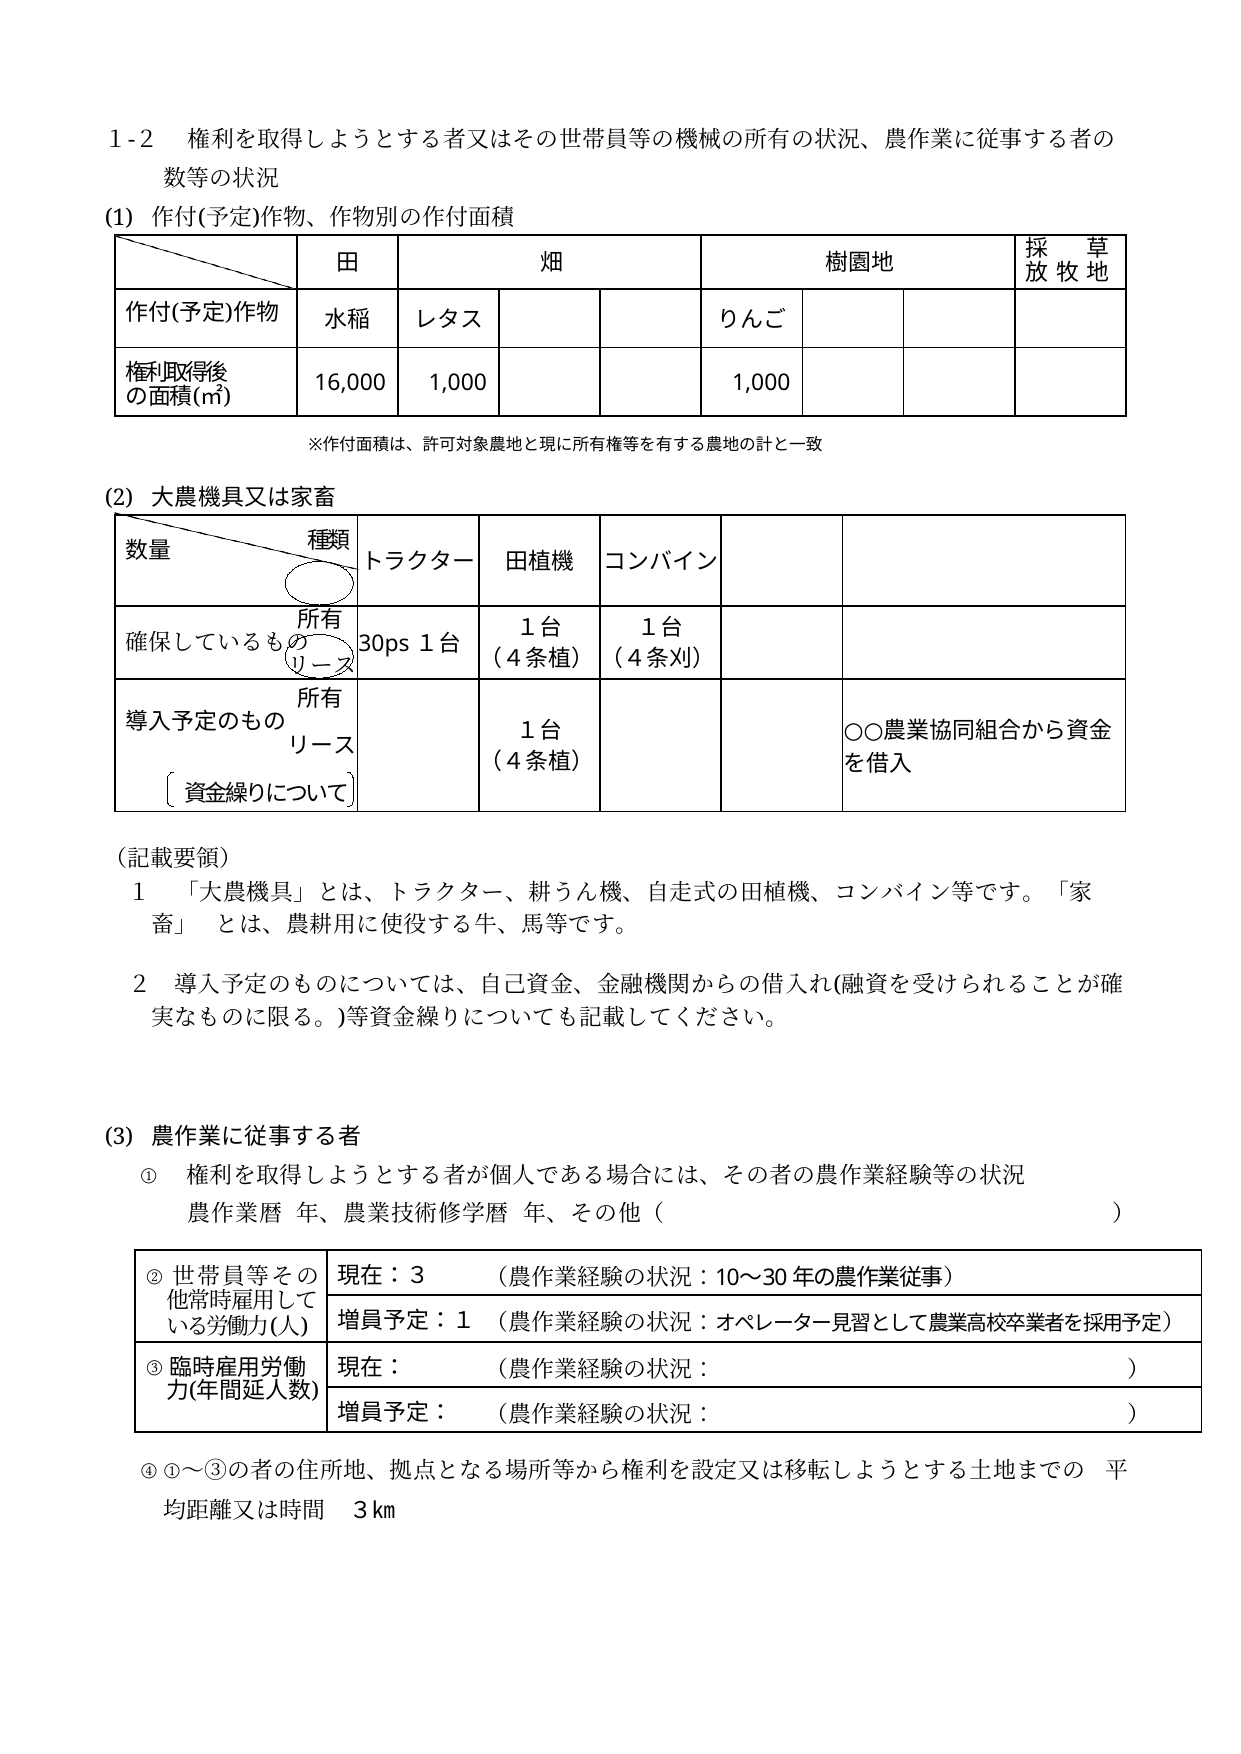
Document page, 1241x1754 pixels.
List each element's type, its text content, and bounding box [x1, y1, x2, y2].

text １-２ 権利を取得しようとする者又はその世帯員等の機械の所有の状況、農作業に従事する者の 数等の状況 [104, 121, 1136, 193]
table_header コンバイン [601, 516, 720, 605]
table_cell 1,000 [399, 348, 498, 415]
table_header 田 [298, 236, 397, 288]
table_cell [601, 348, 700, 415]
table_cell 所有 確保しているもの リース [116, 607, 357, 678]
table_header [722, 516, 842, 605]
table_cell [358, 680, 478, 811]
table_cell （農作業経験の状況： ） [485, 1388, 1201, 1431]
table_cell [500, 348, 599, 415]
table_cell レタス [399, 290, 498, 346]
table_cell [500, 290, 599, 346]
table_cell [803, 348, 903, 415]
table_cell 権利取得後の面積(㎡) [116, 348, 296, 415]
table_cell 作付(予定)作物 [116, 290, 296, 346]
table_cell りんご [702, 290, 802, 346]
table_header [843, 516, 1125, 605]
table_header 現在：３ [328, 1251, 485, 1294]
table_cell 30ps １台 [358, 607, 478, 678]
text ① 権利を取得しようとする者が個人である場合には、その者の農作業経験等の状況 [140, 1157, 1159, 1190]
table_cell 増員予定：１ [328, 1296, 485, 1341]
table_cell [803, 290, 903, 346]
table_cell [601, 680, 720, 811]
table_cell 16,000 [298, 348, 397, 415]
table_cell １台 （４条植） [480, 680, 599, 811]
table_cell [722, 607, 842, 678]
table_cell ③ 臨時雇用労働力(年間延人数) [136, 1343, 326, 1431]
table_header 樹園地 [702, 236, 1014, 288]
text １ 「大農機具」とは、トラクター、耕うん機、自走式の田植機、コンバイン等です。「家畜」 とは、農耕用に使役する牛、馬等です。 [128, 874, 1136, 939]
table_cell 現在： [328, 1343, 485, 1386]
table_cell [843, 607, 1125, 678]
table_header 数量 種類 [116, 516, 357, 605]
table_cell [601, 290, 700, 346]
table_header 採 草放牧地 [1016, 236, 1125, 288]
text ④ ①～③の者の住所地、拠点となる場所等から権利を設定又は移転しようとする土地までの 平均距離又は時間 ３㎞ [140, 1452, 1136, 1525]
table_cell 水稲 [298, 290, 397, 346]
text 農作業暦 年、農業技術修学暦 年、その他（ ） [188, 1196, 1159, 1228]
table_header 畑 [399, 236, 700, 288]
table_cell （農作業経験の状況：オペレーター見習として農業高校卒業者を採用予定） [485, 1296, 1201, 1341]
table_cell １台 （４条刈） [601, 607, 720, 678]
text （記載要領） [104, 846, 1159, 872]
table_header （農作業経験の状況：10～30年の農作業従事） [485, 1251, 1201, 1294]
table_cell 1,000 [702, 348, 802, 415]
table_cell [1016, 290, 1125, 346]
table_cell ○○農業協同組合から資金を借入 [843, 680, 1125, 811]
table_cell 所有 導入予定のもの リース 資金繰りについて [116, 680, 357, 811]
table_header トラクター [358, 516, 478, 605]
table_cell [904, 348, 1014, 415]
list 大農機具又は家畜 [104, 481, 1159, 512]
table_header ② 世帯員等その他常時雇用している労働力(人) [136, 1251, 326, 1341]
table_header 田植機 [480, 516, 599, 605]
table_cell [1016, 348, 1125, 415]
table_cell 増員予定： [328, 1388, 485, 1431]
list 作付(予定)作物、作物別の作付面積 [104, 199, 1159, 232]
table_cell [722, 680, 842, 811]
picture [115, 235, 294, 289]
table_cell [904, 290, 1014, 346]
list 農作業に従事する者 [104, 1120, 1159, 1151]
table_cell １台 （４条植） [480, 607, 599, 678]
table_cell （農作業経験の状況： ） [485, 1343, 1201, 1386]
text ２ 導入予定のものについては、自己資金、金融機関からの借入れ(融資を受けられることが確実なものに限る。)等資金繰りについても記載してください。 [128, 966, 1136, 1032]
